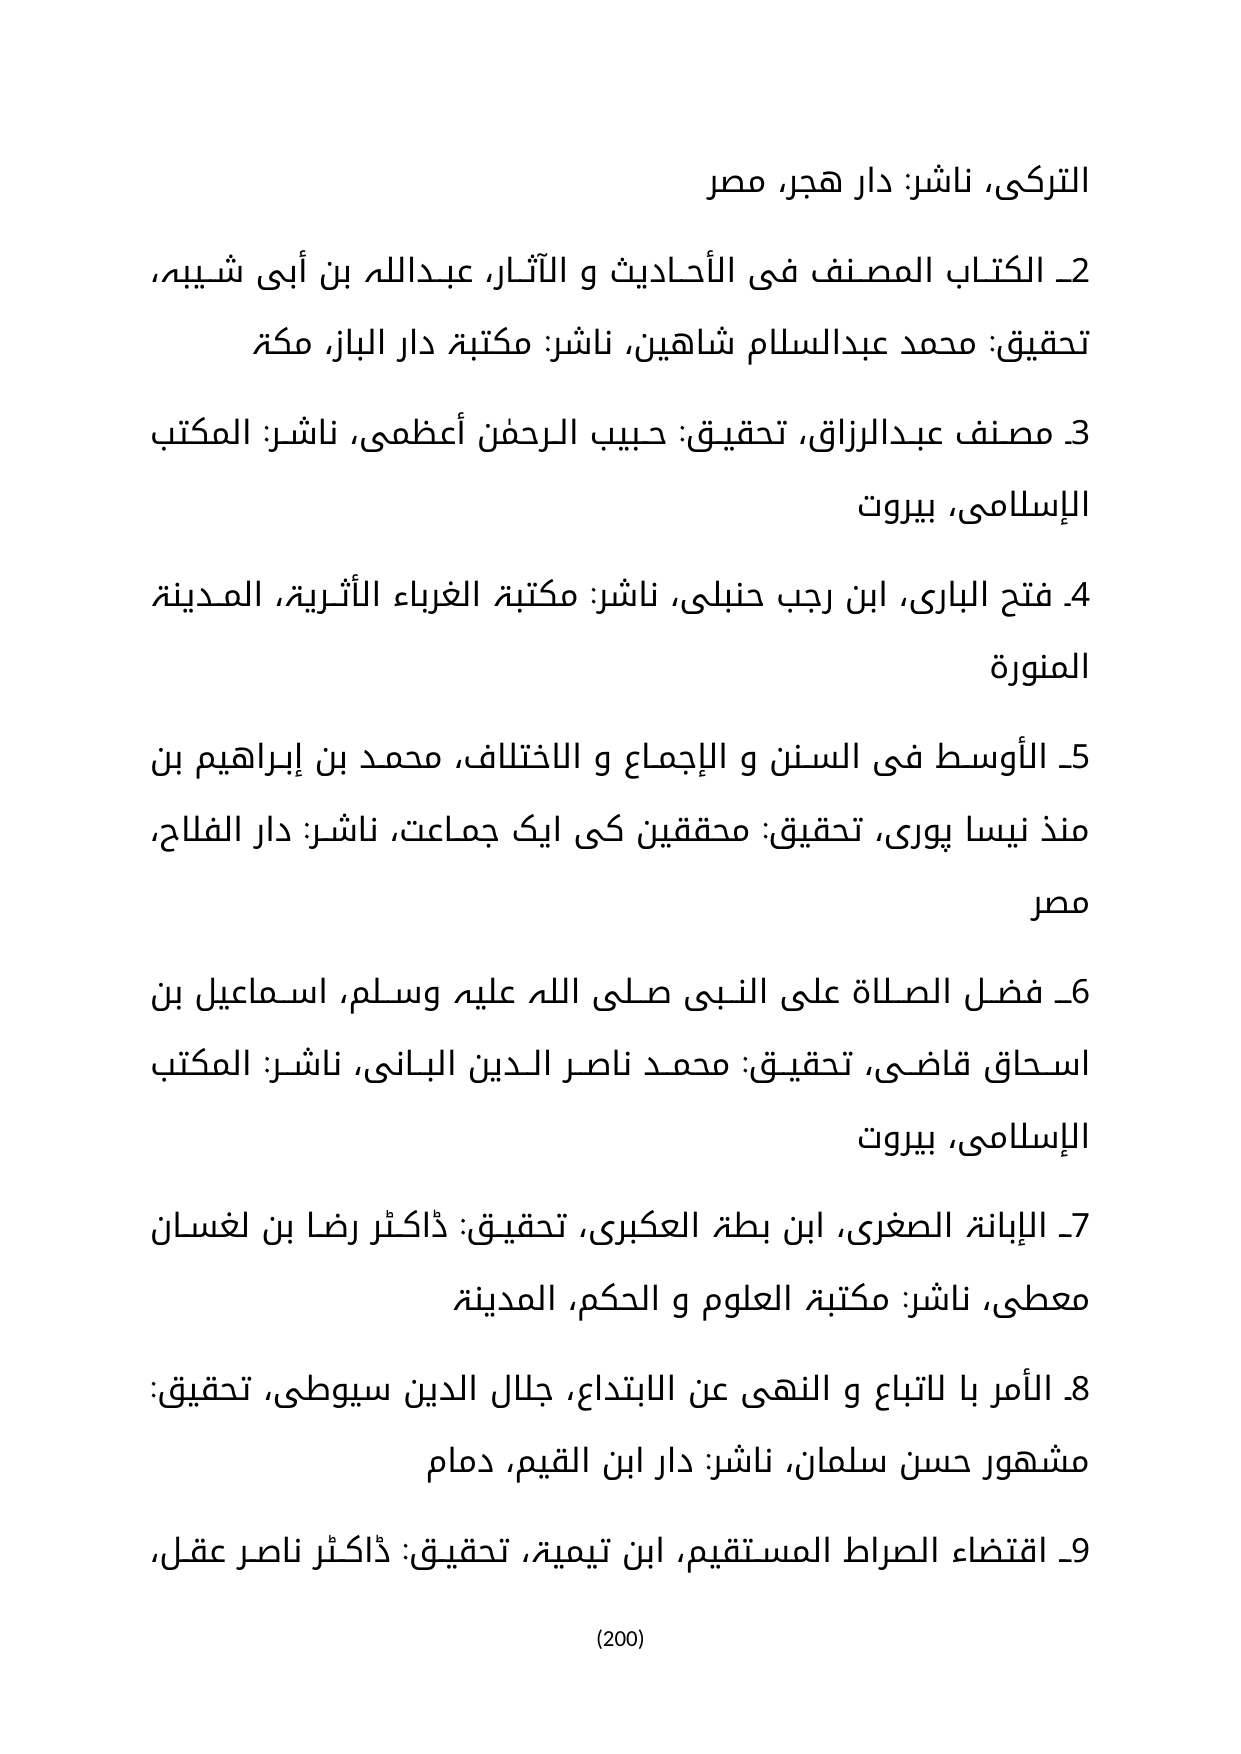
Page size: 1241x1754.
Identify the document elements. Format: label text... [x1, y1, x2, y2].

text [150, 1519, 1090, 1583]
text 4۔ فتح الباری، ابن رجب حنبلی، ناشر: مکتبۃ الغرباء الأثریۃ، المدینۃ المنورۃ [150, 563, 1090, 699]
text 6۔ فضل الصلاۃ علی النبی صلی اللہ علیہ وسلم، اسماعیل بن اسحاق قاضی، تحقیق: محمد ناصر الدین البانی، ناشر: المکتب الإسلامی، بیروت [150, 960, 1090, 1169]
text 3۔ مصنف عبدالرزاق، تحقیق: حبیب الرحمٰن أعظمی، ناشر: المکتب الإسلامی، بیروت [150, 401, 1090, 537]
text 5۔ الأوسط فی السنن و الإجماع و الاختلاف، محمد بن إبراھیم بن منذ نیسا پوری، تحقیق: محققین کی ایک جماعت، ناشر: دار الفلاح، مصر [150, 726, 1090, 934]
text 7۔ الإبانۃ الصغری، ابن بطۃ العکبری، تحقیق: ڈاکٹر رضا بن لغسان معطی، ناشر: مکتبۃ العلوم و الحکم، المدینۃ [150, 1195, 1090, 1331]
text 2۔ الکتاب المصنف فی الأحادیث و الآثار، عبداللہ بن أبی شیبہ، تحقیق: محمد عبدالسلام شاھین، ناشر: مکتبۃ دار الباز، مکۃ [150, 239, 1090, 375]
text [150, 150, 1090, 213]
text 8۔ الأمر با لاتباع و النھی عن الابتداع، جلال الدین سیوطی، تحقیق: مشھور حسن سلمان، ناشر: دار ابن القیم، دمام [150, 1357, 1090, 1493]
